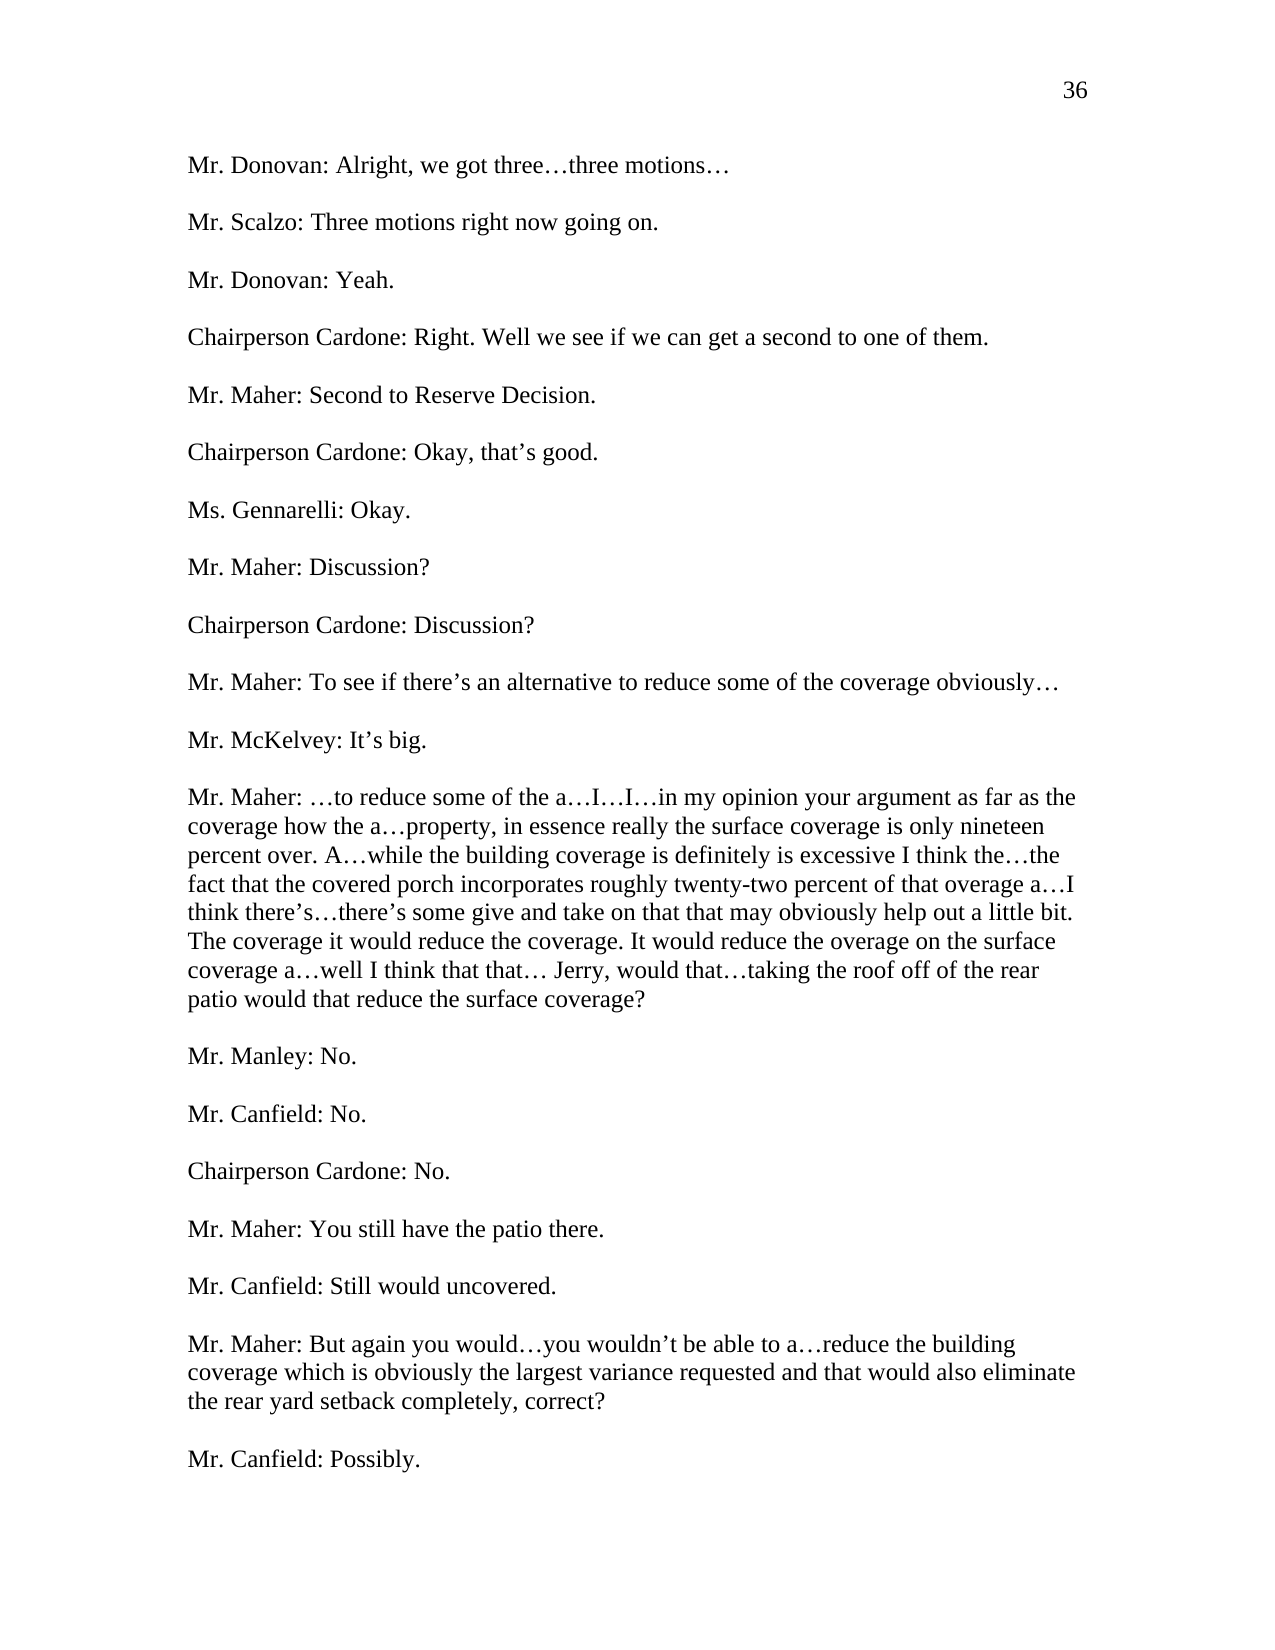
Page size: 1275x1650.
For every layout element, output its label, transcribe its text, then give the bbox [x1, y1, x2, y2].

text Mr. Manley: No. [187, 1041, 1087, 1070]
text Chairperson Cardone: Okay, that’s good. [187, 437, 1087, 466]
text Mr. Maher: But again you would…you wouldn’t be able to a…reduce the building coverage which is obviously the largest variance requested and that would also eliminate the rear yard setback completely, correct? [187, 1329, 1087, 1415]
text Mr. Maher: Discussion? [187, 552, 1087, 581]
text Chairperson Cardone: Right. Well we see if we can get a second to one of them. [187, 322, 1087, 351]
text Ms. Gennarelli: Okay. [187, 495, 1087, 524]
text Mr. Donovan: Alright, we got three…three motions… [187, 150, 1087, 179]
text Chairperson Cardone: Discussion? [187, 610, 1087, 639]
text Mr. Canfield: Possibly. [187, 1444, 1087, 1472]
text Mr. Maher: You still have the patio there. [187, 1214, 1087, 1242]
text Mr. Maher: Second to Reserve Decision. [187, 380, 1087, 409]
text Mr. Scalzo: Three motions right now going on. [187, 207, 1087, 236]
text Mr. Canfield: Still would uncovered. [187, 1271, 1087, 1300]
text Mr. Donovan: Yeah. [187, 265, 1087, 294]
text Mr. Maher: To see if there’s an alternative to reduce some of the coverage obviously… [187, 667, 1087, 696]
text Chairperson Cardone: No. [187, 1156, 1087, 1185]
text Mr. Maher: …to reduce some of the a…I…I…in my opinion your argument as far as the coverage how the a…property, in essence really the surface coverage is only nineteen percent over. A…while the building coverage is definitely is excessive I think the…the fact that the covered porch incorporates roughly twenty-two percent of that overage a…I think there’s…there’s some give and take on that that may obviously help out a little bit. The coverage it would reduce the coverage. It would reduce the overage on the surface coverage a…well I think that that… Jerry, would that…taking the roof off of the rear patio would that reduce the surface coverage? [187, 782, 1087, 1012]
text Mr. McKelvey: It’s big. [187, 725, 1087, 754]
text Mr. Canfield: No. [187, 1099, 1087, 1127]
